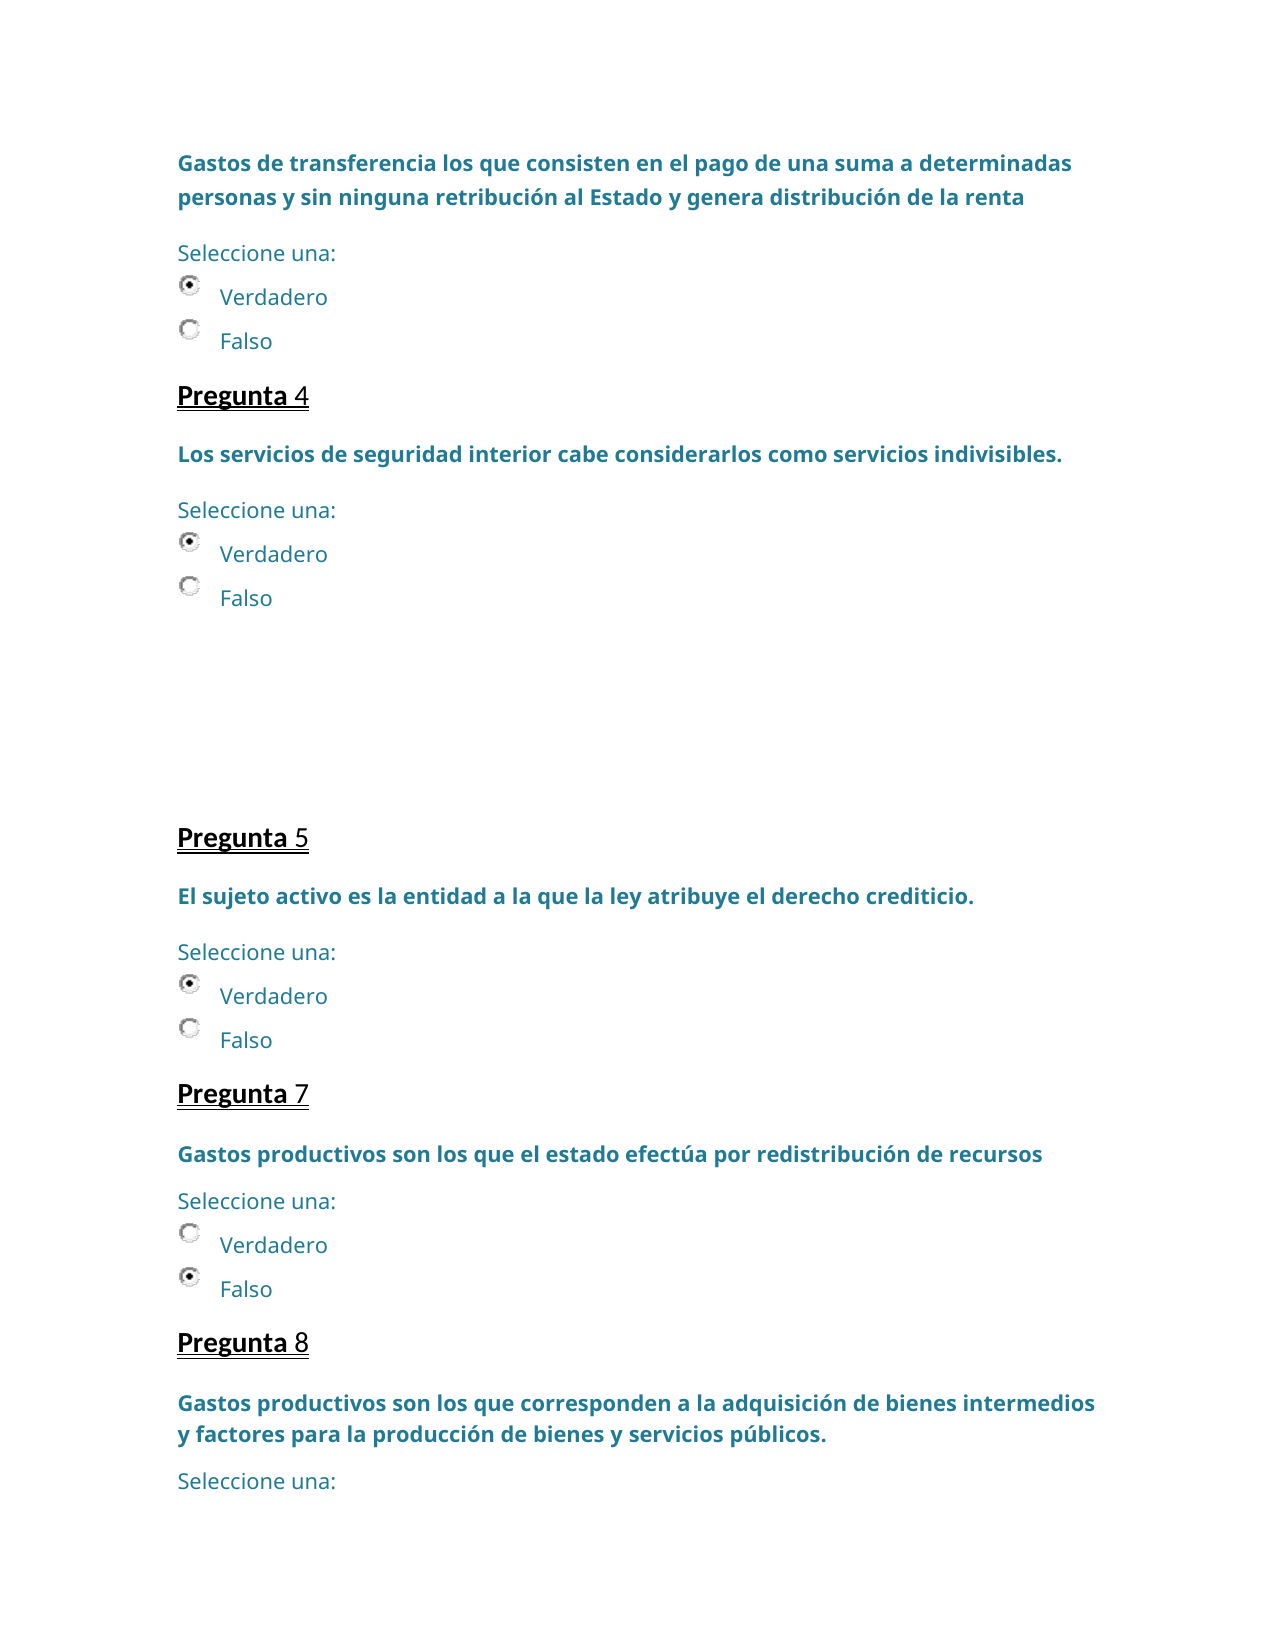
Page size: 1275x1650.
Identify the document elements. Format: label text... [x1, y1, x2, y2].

text Seleccione una: [177, 1184, 1098, 1216]
text Seleccione una: [177, 1464, 1098, 1495]
text Falso [177, 569, 1098, 613]
text Verdadero [177, 1216, 1098, 1259]
text Seleccione una: [177, 936, 1098, 967]
text Pregunta 5 [177, 819, 1098, 854]
text Gastos de transferencia los que consisten en el pago de una suma a determinadas personas y sin ninguna retribución al Estado y genera distribución de la renta [177, 148, 1098, 212]
text Falso [177, 312, 1098, 356]
text Verdadero [177, 967, 1098, 1011]
text Falso [177, 1259, 1098, 1303]
text Los servicios de seguridad interior cabe considerarlos como servicios indivisibles. [177, 438, 1098, 468]
text Gastos productivos son los que el estado efectúa por redistribución de recursos [177, 1137, 1098, 1169]
text Pregunta 8 [177, 1324, 1098, 1360]
text Verdadero [177, 525, 1098, 569]
text Pregunta 4 [177, 377, 1098, 412]
text Pregunta 7 [177, 1076, 1098, 1111]
text Seleccione una: [177, 237, 1098, 268]
text Falso [177, 1011, 1098, 1055]
text Gastos productivos son los que corresponden a la adquisición de bienes intermedios y factores para la producción de bienes y servicios públicos. [177, 1386, 1098, 1448]
text El sujeto activo es la entidad a la que la ley atribuye el derecho crediticio. [177, 881, 1098, 910]
text Verdadero [177, 268, 1098, 312]
text Seleccione una: [177, 493, 1098, 525]
